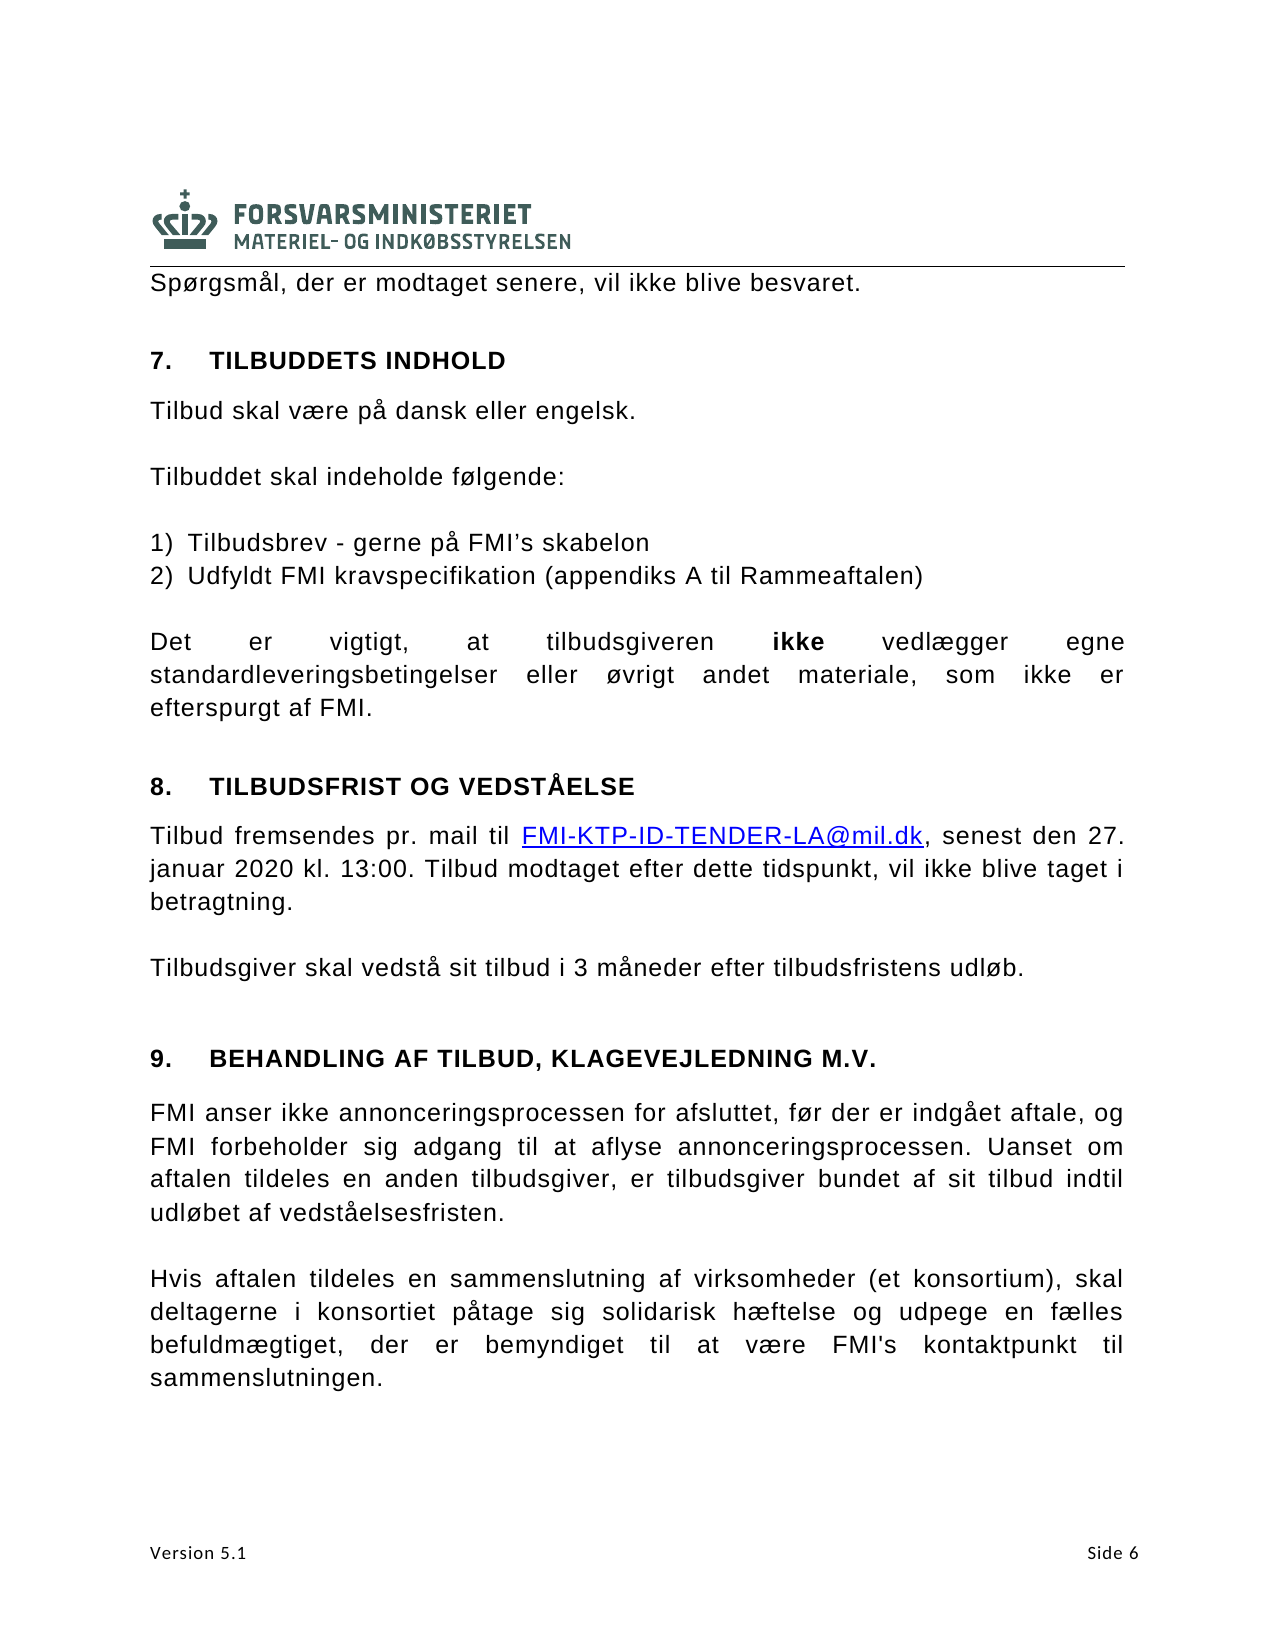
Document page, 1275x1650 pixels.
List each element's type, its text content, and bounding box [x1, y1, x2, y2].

text Hvis aftalen tildeles en sammenslutning af virksomheder (et konsortium), skal deltagerne i konsortiet påtage sig solidarisk hæftelse og udpege en fælles befuldmægtiget, der er bemyndiget til at være FMI's kontaktpunkt til sammenslutningen. [150, 1263, 1125, 1391]
subtitle tilbudsfrist og Vedståelse [150, 772, 1125, 800]
list Tilbudsbrev - gerne på FMI’s skabelon [150, 528, 1125, 557]
list Udfyldt FMI kravspecifikation (appendiks A til Rammeaftalen) [150, 561, 1125, 590]
text Tilbud fremsendes pr. mail til FMI-KTP-ID-TENDER-LA@mil.dk, senest den 27. januar 2020 kl. 13:00. Tilbud modtaget efter dette tidspunkt, vil ikke blive taget i betragtning. [150, 821, 1125, 916]
text FMI anser ikke annonceringsprocessen for afsluttet, før der er indgået aftale, og FMI forbeholder sig adgang til at aflyse annonceringsprocessen. Uanset om aftalen tildeles en anden tilbudsgiver, er tilbudsgiver bundet af sit tilbud indtil udløbet af vedståelsesfristen. [150, 1098, 1125, 1226]
text Tilbudsgiver skal vedstå sit tilbud i 3 måneder efter tilbudsfristens udløb. [150, 953, 1125, 982]
subtitle Behandling af tilbud, klagevejledning m.v. [150, 1044, 1125, 1073]
text Tilbuddet skal indeholde følgende: [150, 462, 1125, 491]
text Spørgsmål, der er modtaget senere, vil ikke blive besvaret. [150, 267, 1125, 296]
subtitle Tilbuddets indhold [150, 346, 1125, 375]
text Det er vigtigt, at tilbudsgiveren ikke vedlægger egne standardleveringsbetingelser eller øvrigt andet materiale, som ikke er efterspurgt af FMI. [150, 627, 1125, 722]
text Tilbud skal være på dansk eller engelsk. [150, 396, 1125, 424]
